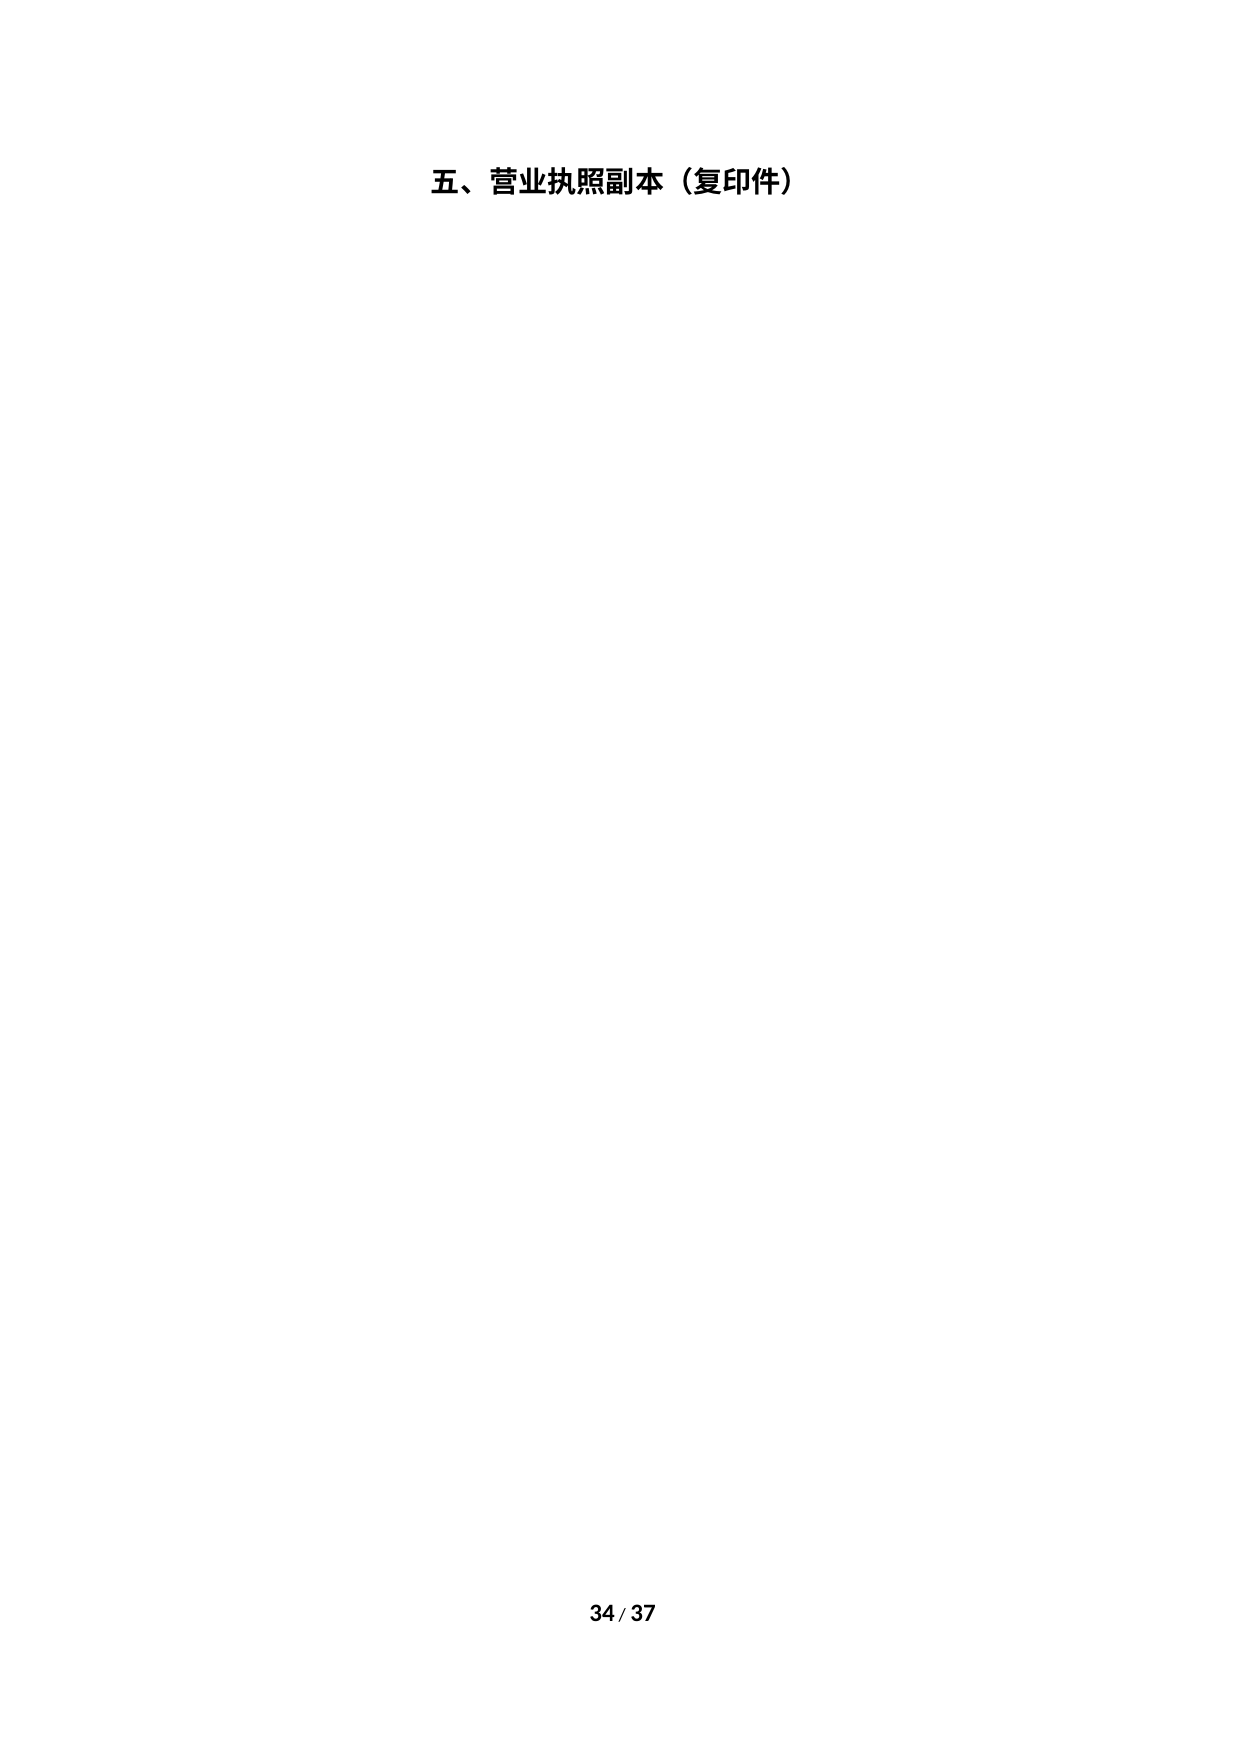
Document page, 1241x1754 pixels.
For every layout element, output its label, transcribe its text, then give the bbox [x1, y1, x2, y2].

text 五、营业执照副本（复印件） [187, 158, 1053, 201]
